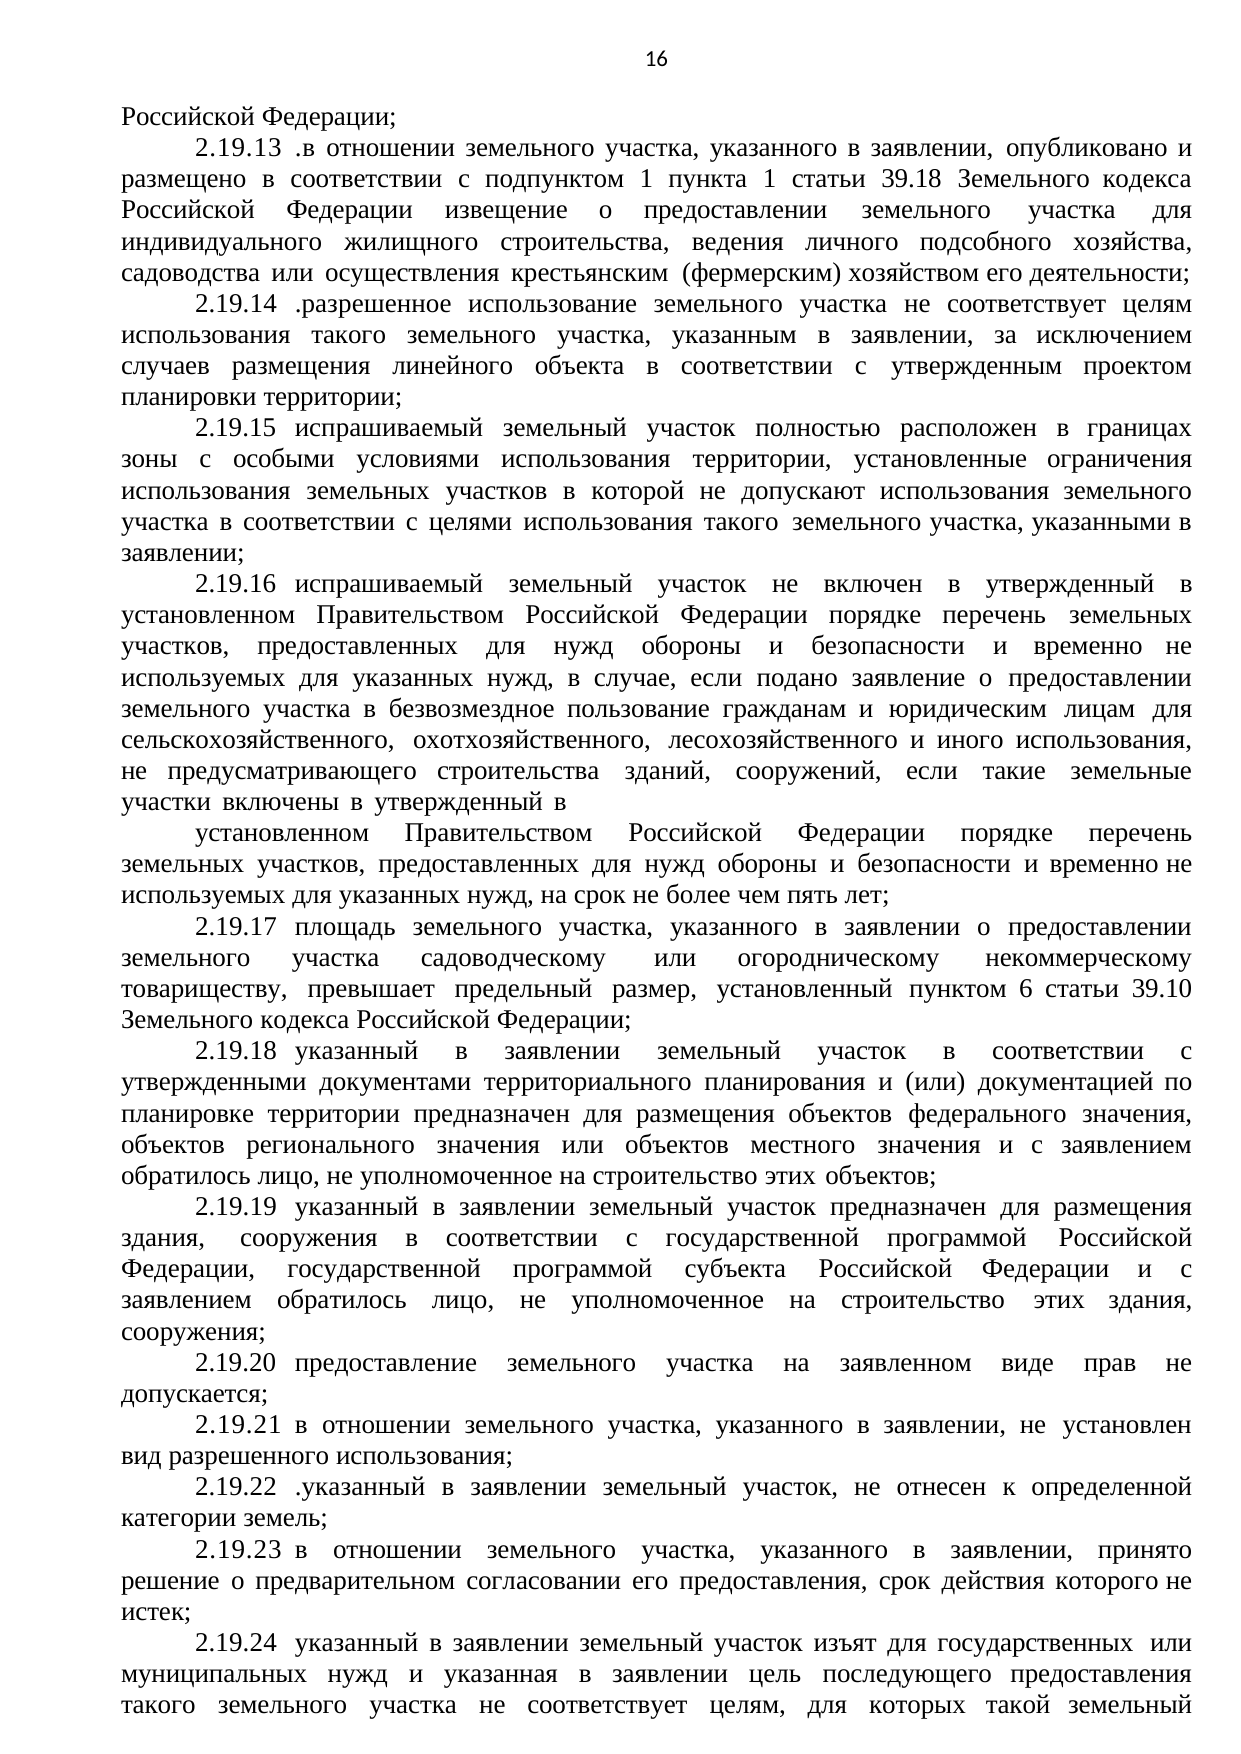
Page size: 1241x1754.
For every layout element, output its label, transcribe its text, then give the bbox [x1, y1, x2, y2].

list в отношении земельного участка, указанного в заявлении, принято решение о предварительном согласовании его предоставления, срок действия которого не истек; [121, 1533, 1192, 1626]
text установленном Правительством Российской Федерации порядке перечень земельных участков, предоставленных для нужд обороны и безопасности и временно не используемых для указанных нужд, на срок не более чем пять лет; [121, 816, 1192, 910]
list .разрешенное использование земельного участка не соответствует целям использования такого земельного участка, указанным в заявлении, за исключением случаев размещения линейного объекта в соответствии с утвержденным проектом планировки территории; [121, 287, 1192, 411]
list .указанный в заявлении земельный участок, не отнесен к определенной категории земель; [121, 1470, 1192, 1533]
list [121, 1626, 1192, 1719]
list указанный в заявлении земельный участок в соответствии с утвержденными документами территориального планирования и (или) документацией по планировке территории предназначен для размещения объектов федерального значения, объектов регионального значения или объектов местного значения и с заявлением обратилось лицо, не уполномоченное на строительство этих объектов; [121, 1034, 1192, 1190]
list предоставление земельного участка на заявленном виде прав не допускается; [121, 1346, 1192, 1408]
list указанный в заявлении земельный участок предназначен для размещения здания, сооружения в соответствии с государственной программой Российской Федерации, государственной программой субъекта Российской Федерации и с заявлением обратилось лицо, не уполномоченное на строительство этих здания, сооружения; [121, 1190, 1192, 1346]
list площадь земельного участка, указанного в заявлении о предоставлении земельного участка садоводческому или огородническому некоммерческому товариществу, превышает предельный размер, установленный пунктом 6 статьи 39.10 Земельного кодекса Российской Федерации; [121, 910, 1192, 1034]
list испрашиваемый земельный участок не включен в утвержденный в установленном Правительством Российской Федерации порядке перечень земельных участков, предоставленных для нужд обороны и безопасности и временно не используемых для указанных нужд, в случае, если подано заявление о предоставлении земельного участка в безвозмездное пользование гражданам и юридическим лицам для сельскохозяйственного, охотхозяйственного, лесохозяйственного и иного использования, не предусматривающего строительства зданий, сооружений, если такие земельные участки включены в утвержденный в [121, 567, 1192, 816]
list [121, 100, 1192, 131]
list испрашиваемый земельный участок полностью расположен в границах зоны с особыми условиями использования территории, установленные ограничения использования земельных участков в которой не допускают использования земельного участка в соответствии с целями использования такого земельного участка, указанными в заявлении; [121, 411, 1192, 567]
list .в отношении земельного участка, указанного в заявлении, опубликовано и размещено в соответствии с подпунктом 1 пункта 1 статьи 39.18 Земельного кодекса Российской Федерации извещение о предоставлении земельного участка для индивидуального жилищного строительства, ведения личного подсобного хозяйства, садоводства или осуществления крестьянским (фермерским) хозяйством его деятельности; [121, 131, 1192, 287]
list в отношении земельного участка, указанного в заявлении, не установлен вид разрешенного использования; [121, 1408, 1192, 1470]
